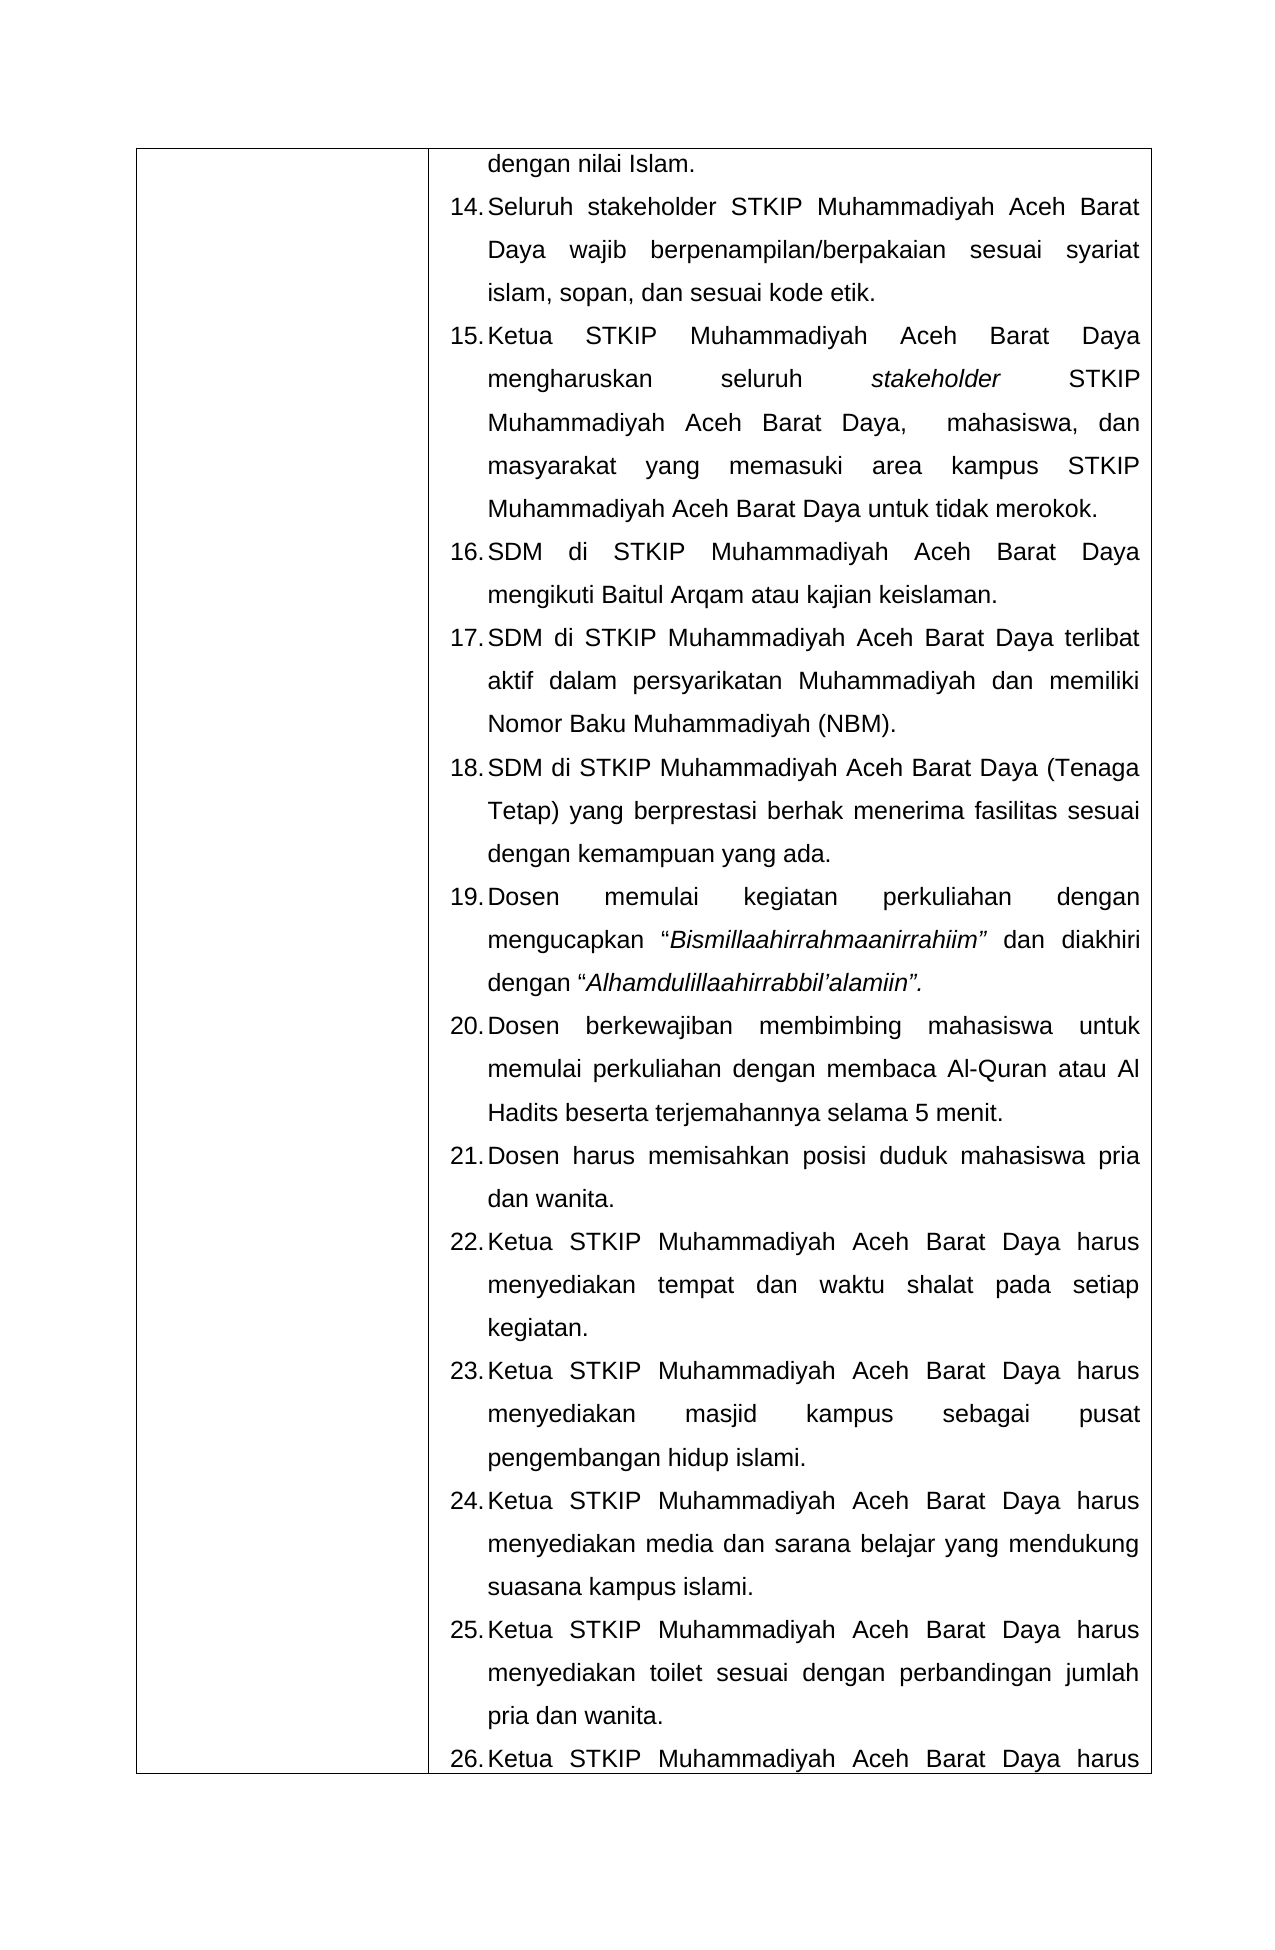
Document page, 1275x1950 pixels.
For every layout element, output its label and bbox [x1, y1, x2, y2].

table_cell [429, 149, 1151, 1773]
table_cell [137, 149, 428, 1773]
